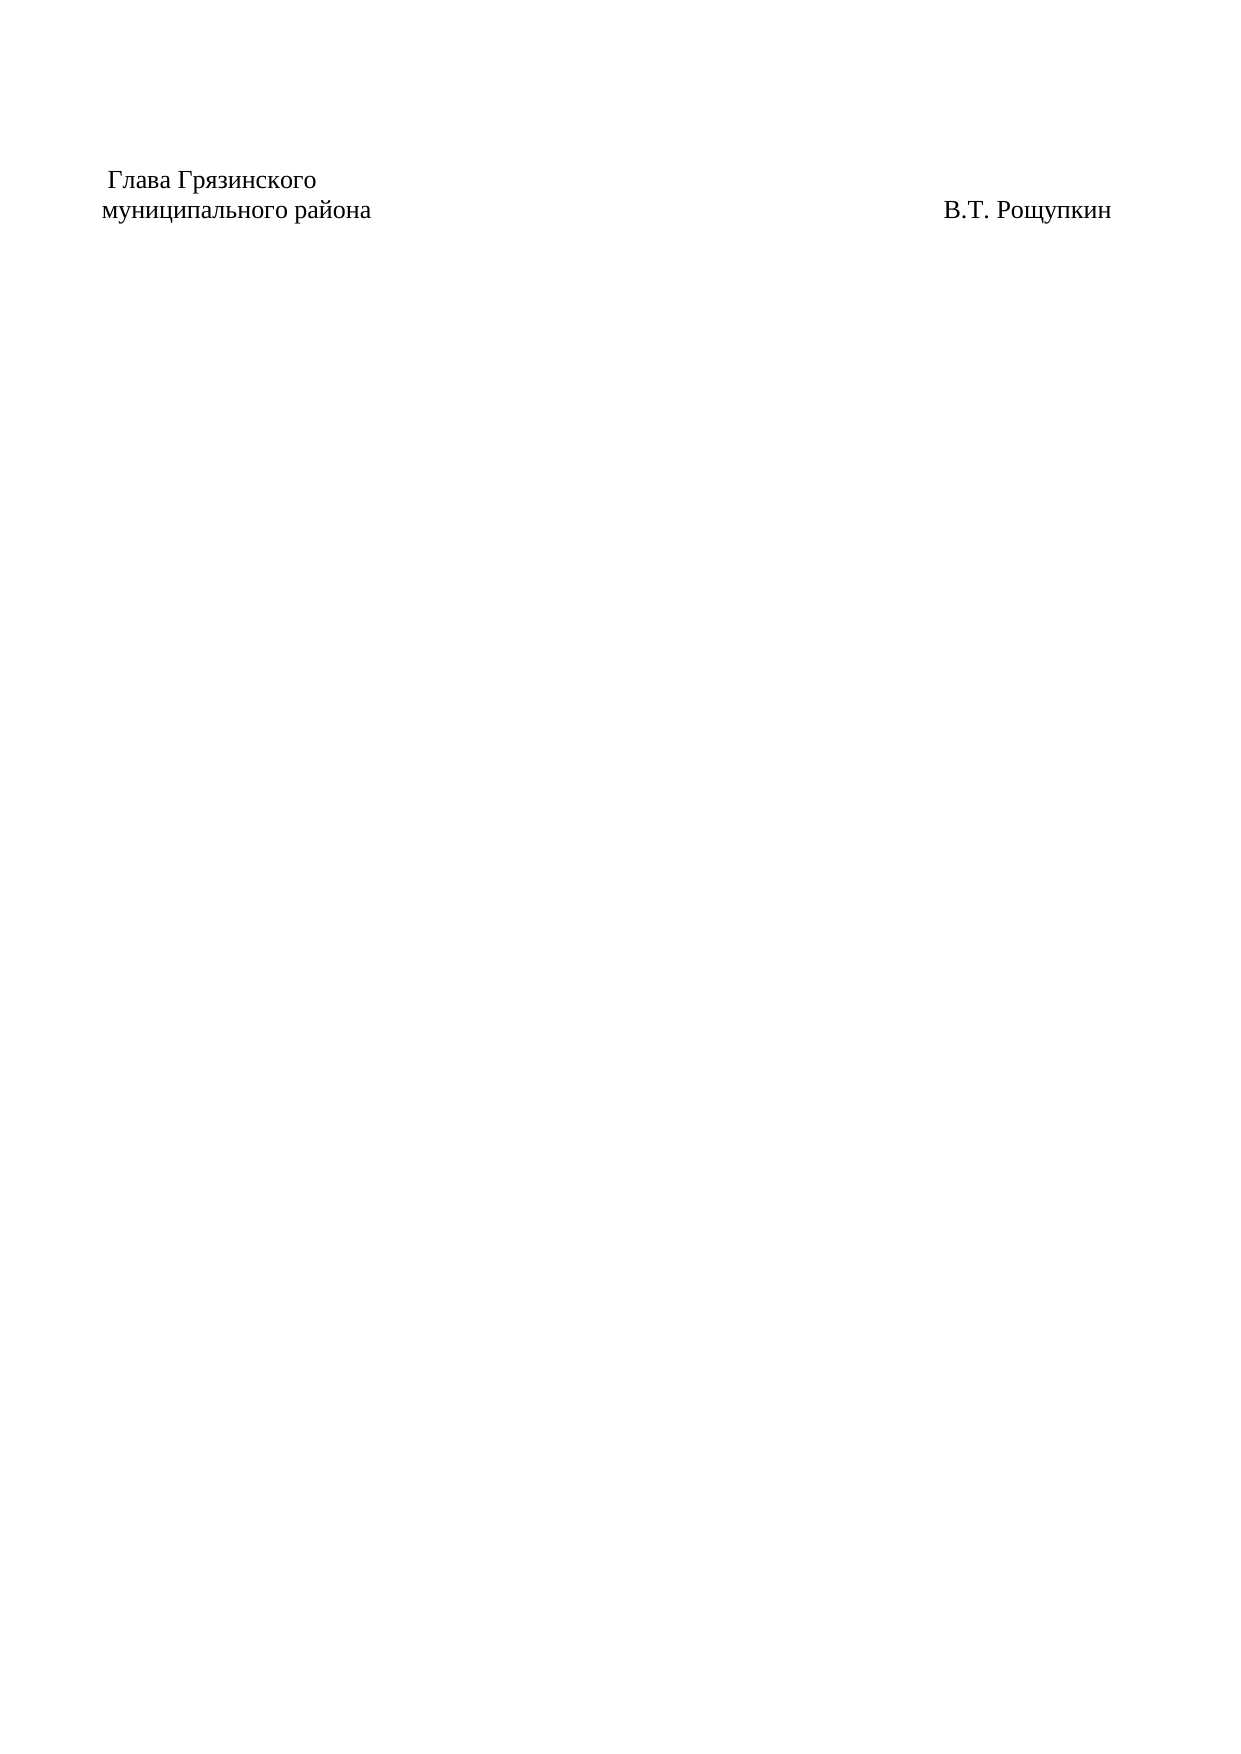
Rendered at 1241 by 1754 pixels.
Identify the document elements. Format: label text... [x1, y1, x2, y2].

text муниципального района В.Т. Рощупкин [75, 194, 1165, 224]
text Глава Грязинского [75, 164, 1165, 194]
